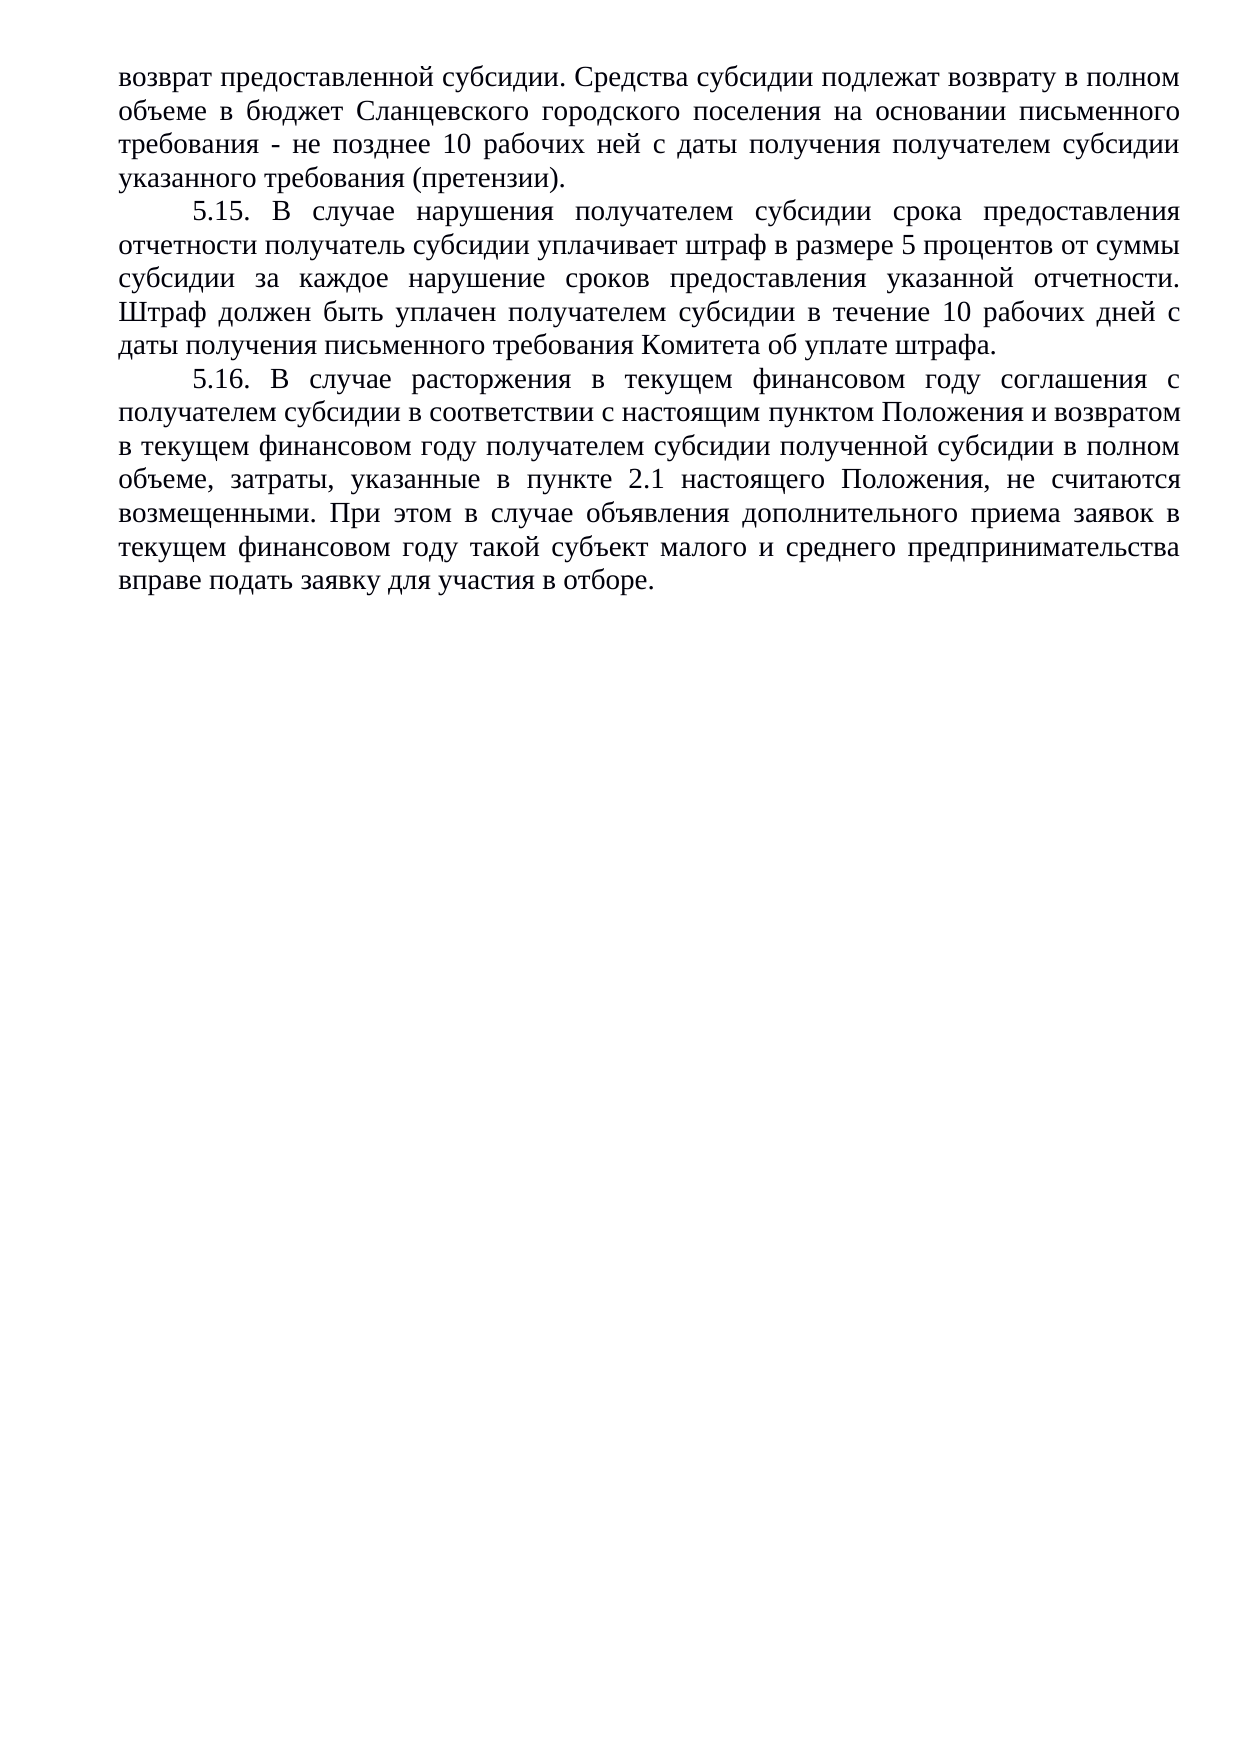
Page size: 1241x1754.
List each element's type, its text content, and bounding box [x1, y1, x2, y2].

text 5.16. В случае расторжения в текущем финансовом году соглашения с получателем субсидии в соответствии с настоящим пунктом Положения и возвратом в текущем финансовом году получателем субсидии полученной субсидии в полном объеме, затраты, указанные в пункте 2.1 настоящего Положения, не считаются возмещенными. При этом в случае объявления дополнительного приема заявок в текущем финансовом году такой субъект малого и среднего предпринимательства вправе подать заявку для участия в отборе. [118, 361, 1181, 596]
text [118, 59, 1181, 193]
text 5.15. В случае нарушения получателем субсидии срока предоставления отчетности получатель субсидии уплачивает штраф в размере 5 процентов от суммы субсидии за каждое нарушение сроков предоставления указанной отчетности. Штраф должен быть уплачен получателем субсидии в течение 10 рабочих дней с даты получения письменного требования Комитета об уплате штрафа. [118, 193, 1181, 361]
